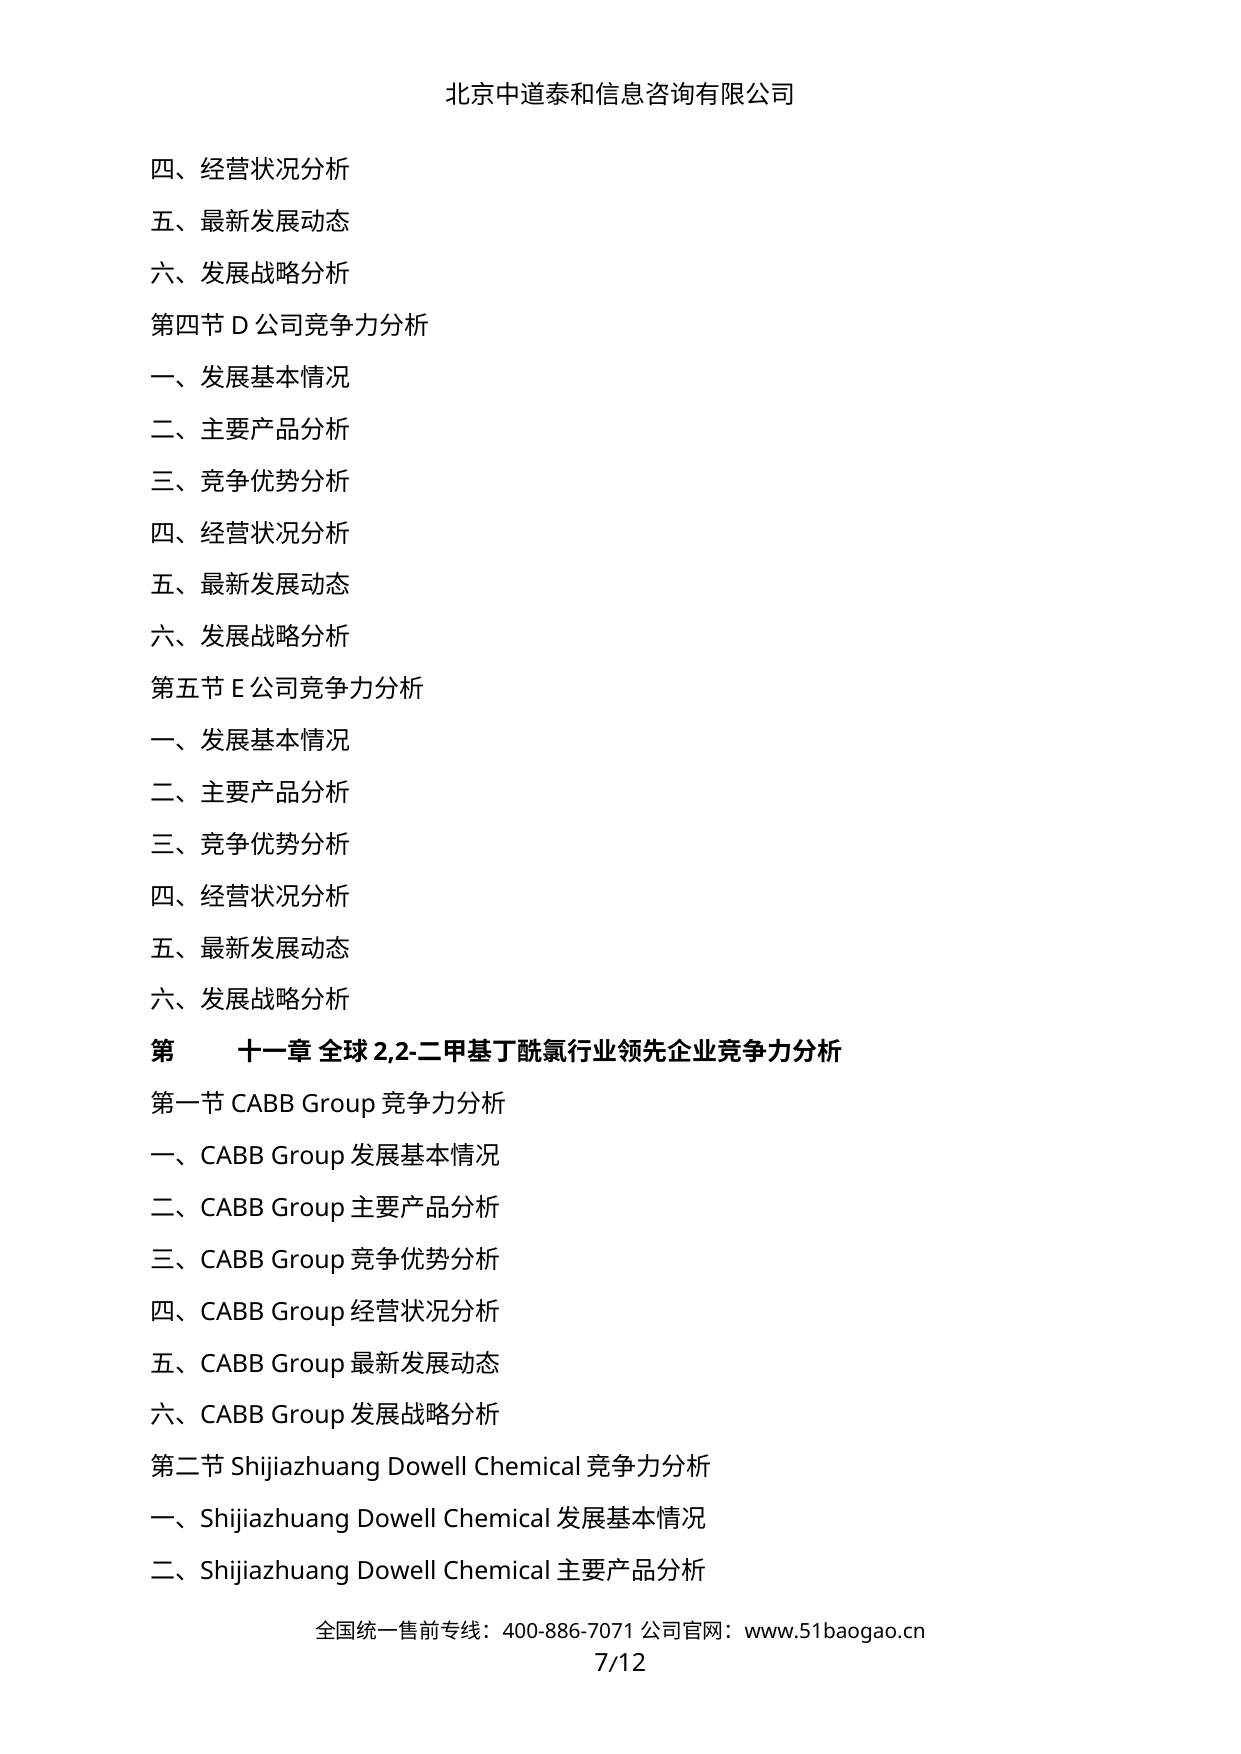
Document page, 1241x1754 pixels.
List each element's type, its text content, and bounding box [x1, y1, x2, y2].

text 五、最新发展动态 [150, 928, 1090, 964]
text 六、CABB Group发展战略分析 [150, 1395, 1090, 1431]
text 二、主要产品分析 [150, 772, 1090, 809]
text 三、竞争优势分析 [150, 461, 1090, 497]
text 四、经营状况分析 [150, 513, 1090, 549]
text 第五节 E公司竞争力分析 [150, 669, 1090, 705]
text 三、CABB Group竞争优势分析 [150, 1239, 1090, 1276]
text 五、CABB Group最新发展动态 [150, 1343, 1090, 1379]
text 第四节 D公司竞争力分析 [150, 306, 1090, 342]
text 二、Shijiazhuang Dowell Chemical主要产品分析 [150, 1551, 1090, 1587]
text 一、发展基本情况 [150, 721, 1090, 757]
text 四、经营状况分析 [150, 876, 1090, 912]
text 一、CABB Group发展基本情况 [150, 1136, 1090, 1172]
text 三、竞争优势分析 [150, 824, 1090, 861]
text 一、发展基本情况 [150, 357, 1090, 394]
text 四、CABB Group经营状况分析 [150, 1291, 1090, 1327]
text 四、经营状况分析 [150, 150, 1090, 186]
text 六、发展战略分析 [150, 617, 1090, 653]
text 五、最新发展动态 [150, 202, 1090, 238]
text 二、主要产品分析 [150, 409, 1090, 446]
text 二、CABB Group主要产品分析 [150, 1187, 1090, 1224]
text 五、最新发展动态 [150, 565, 1090, 601]
text 六、发展战略分析 [150, 254, 1090, 290]
text 第一节 CABB Group竞争力分析 [150, 1084, 1090, 1120]
text 一、Shijiazhuang Dowell Chemical发展基本情况 [150, 1499, 1090, 1535]
text 第 十一章 全球2,2-二甲基丁酰氯行业领先企业竞争力分析 [150, 1032, 1090, 1068]
text 六、发展战略分析 [150, 980, 1090, 1016]
text 第二节 Shijiazhuang Dowell Chemical竞争力分析 [150, 1447, 1090, 1483]
